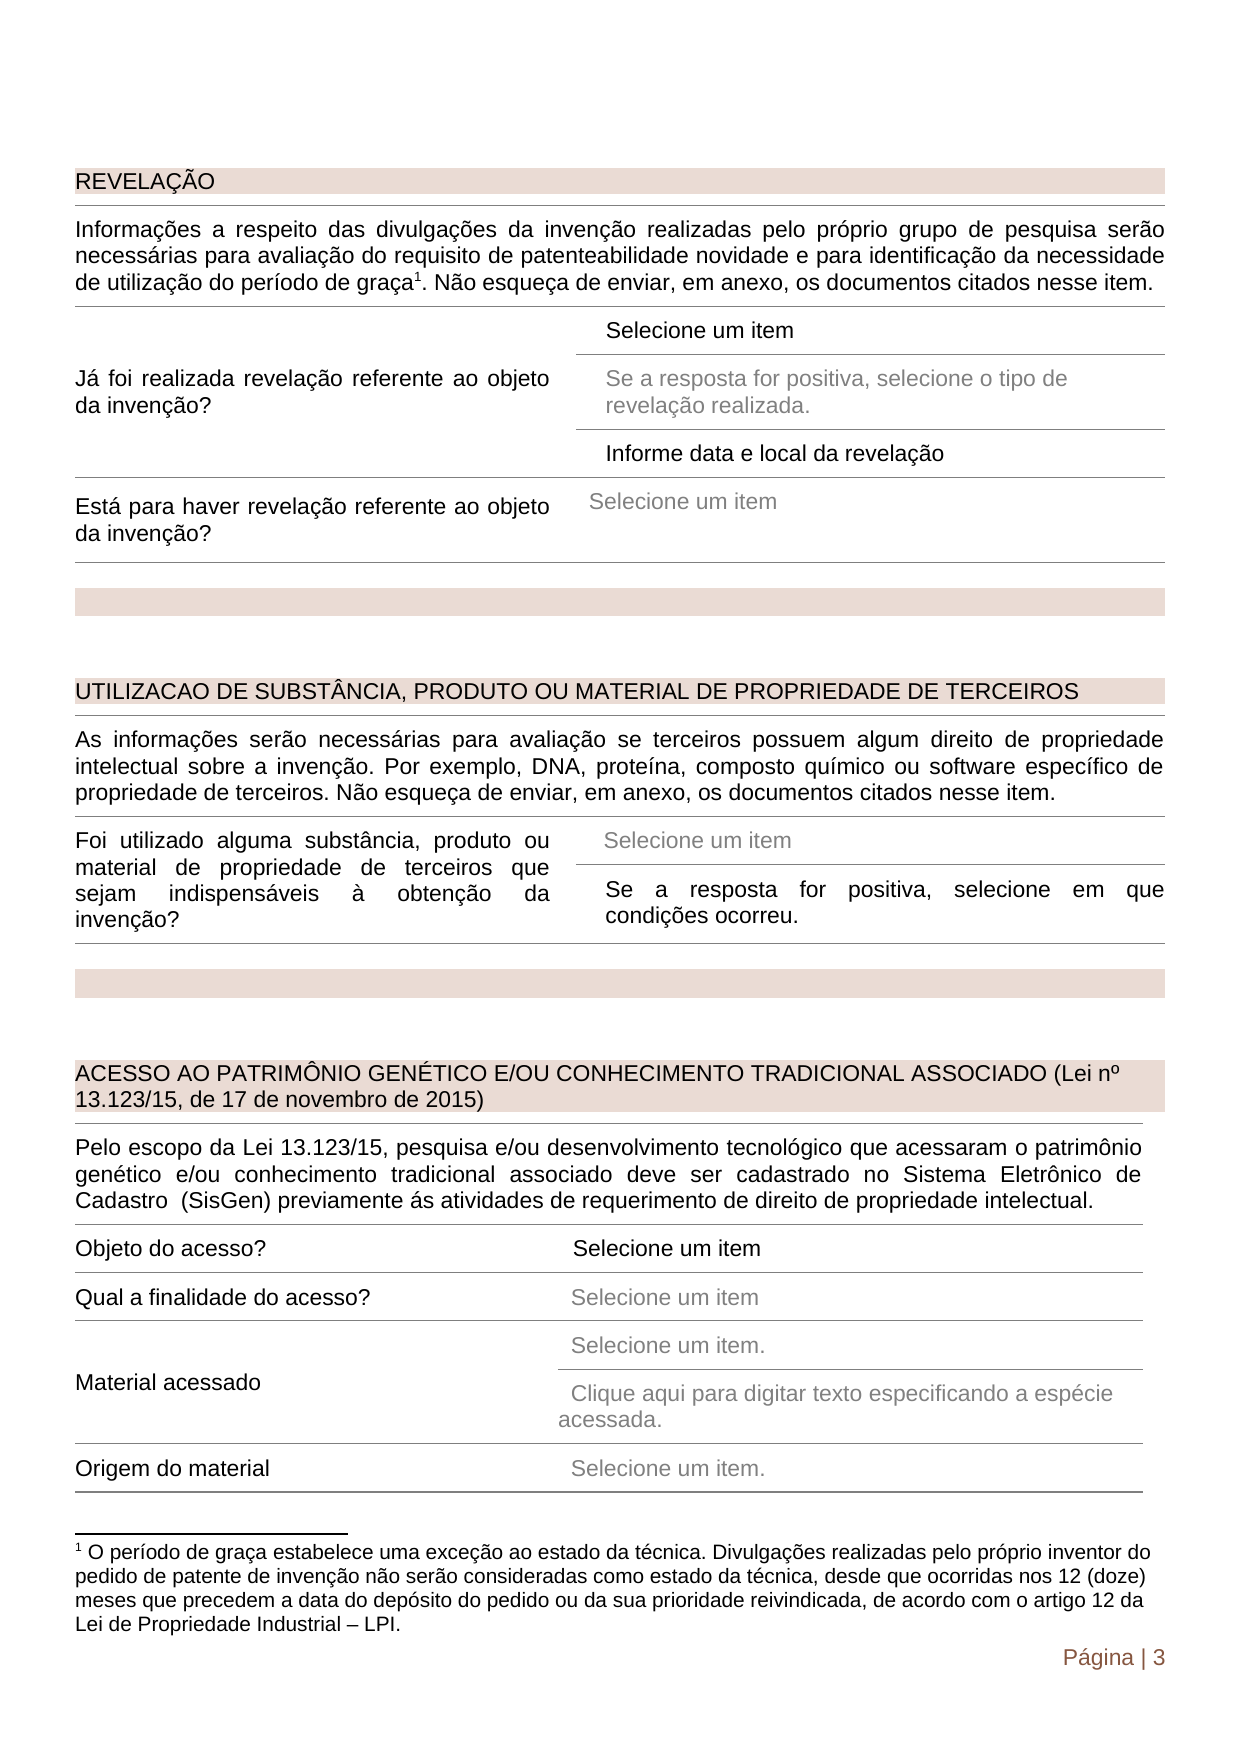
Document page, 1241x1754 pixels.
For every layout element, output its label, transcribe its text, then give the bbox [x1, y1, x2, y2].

table_cell Foi utilizado alguma substância, produto ou material de propriedade de terceiros que sejam indispensáveis à obtenção da invenção? [75, 817, 576, 943]
table_header Informações a respeito das divulgações da invenção realizadas pelo próprio grupo de pesquisa serão necessárias para avaliação do requisito de patenteabilidade novidade e para identificação da necessidade de utilização do período de graça. Não esqueça de enviar, em anexo, os documentos citados nesse item. [75, 206, 1165, 306]
subtitle ACESSO AO PATRIMÔNIO GENÉTICO E/OU CONHECIMENTO TRADICIONAL ASSOCIADO (Lei nº 13.123/15, de 17 de novembro de 2015) [75, 1060, 1165, 1112]
table_cell [576, 817, 1165, 864]
table_cell Origem do material [75, 1444, 558, 1491]
table_cell Está para haver revelação referente ao objeto da invenção? [75, 478, 576, 562]
table_cell Material acessado [75, 1321, 558, 1443]
table_header As informações serão necessárias para avaliação se terceiros possuem algum direito de propriedade intelectual sobre a invenção. Por exemplo, DNA, proteína, composto químico ou software específico de propriedade de terceiros. Não esqueça de enviar, em anexo, os documentos citados nesse item. [75, 716, 1164, 816]
table_cell [558, 1321, 1143, 1368]
subtitle REVELAÇÃO [75, 168, 1165, 194]
table_cell [558, 1273, 1143, 1320]
table_header Pelo escopo da Lei 13.123/15, pesquisa e/ou desenvolvimento tecnológico que acessaram o patrimônio genético e/ou conhecimento tradicional associado deve ser cadastrado no Sistema Eletrônico de Cadastro (SisGen) previamente ás atividades de requerimento de direito de propriedade intelectual. [75, 1124, 1143, 1224]
table_cell Qual a finalidade do acesso? [75, 1273, 558, 1320]
table_cell [558, 1444, 1143, 1491]
table_cell [558, 1370, 1143, 1443]
table_cell Já foi realizada revelação referente ao objeto da invenção? [75, 307, 576, 477]
table_cell [576, 478, 1165, 562]
table_cell [576, 355, 1165, 428]
subtitle UTILIZACAO DE SUBSTÂNCIA, PRODUTO OU MATERIAL DE PROPRIEDADE DE TERCEIROS [75, 678, 1165, 704]
table_cell Objeto do acesso? [75, 1225, 558, 1272]
